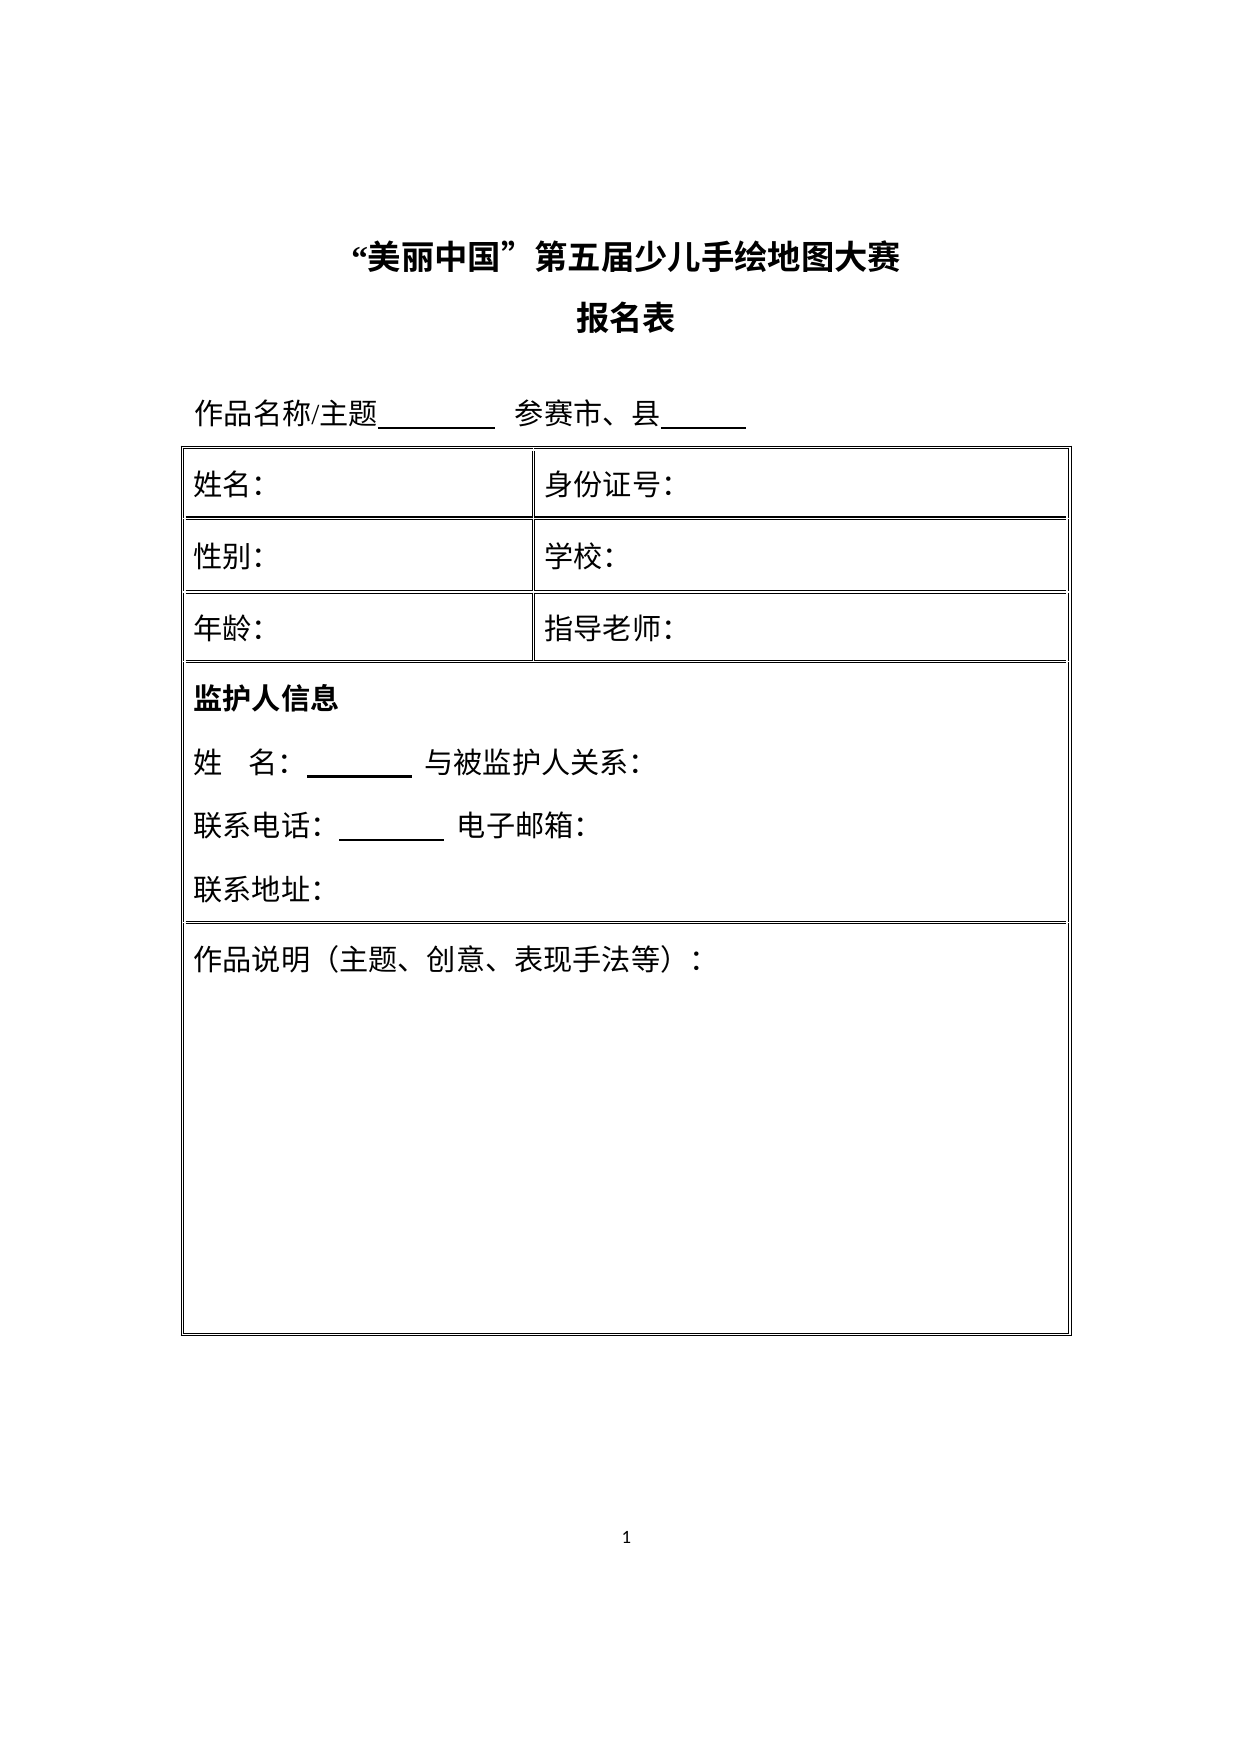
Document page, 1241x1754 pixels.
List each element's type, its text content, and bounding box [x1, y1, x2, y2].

table_cell 监护人信息 姓 名： 与被监护人关系： 联系电话： 电子邮箱： 联系地址： [182, 660, 1070, 921]
text “美丽中国”第五届少儿手绘地图大赛 [165, 231, 1087, 279]
table_cell 指导老师： [533, 590, 1070, 660]
table_cell 学校： [535, 516, 1068, 590]
table_cell 作品说明（主题、创意、表现手法等）： [184, 921, 1068, 1333]
table_header 姓名： [184, 449, 533, 516]
text 作品名称/主题 参赛市、县 [165, 391, 1087, 433]
text 报名表 [165, 292, 1087, 340]
table_header 身份证号： [533, 449, 1068, 516]
table_cell 年龄： [182, 590, 533, 660]
table_cell 性别： [184, 516, 532, 590]
